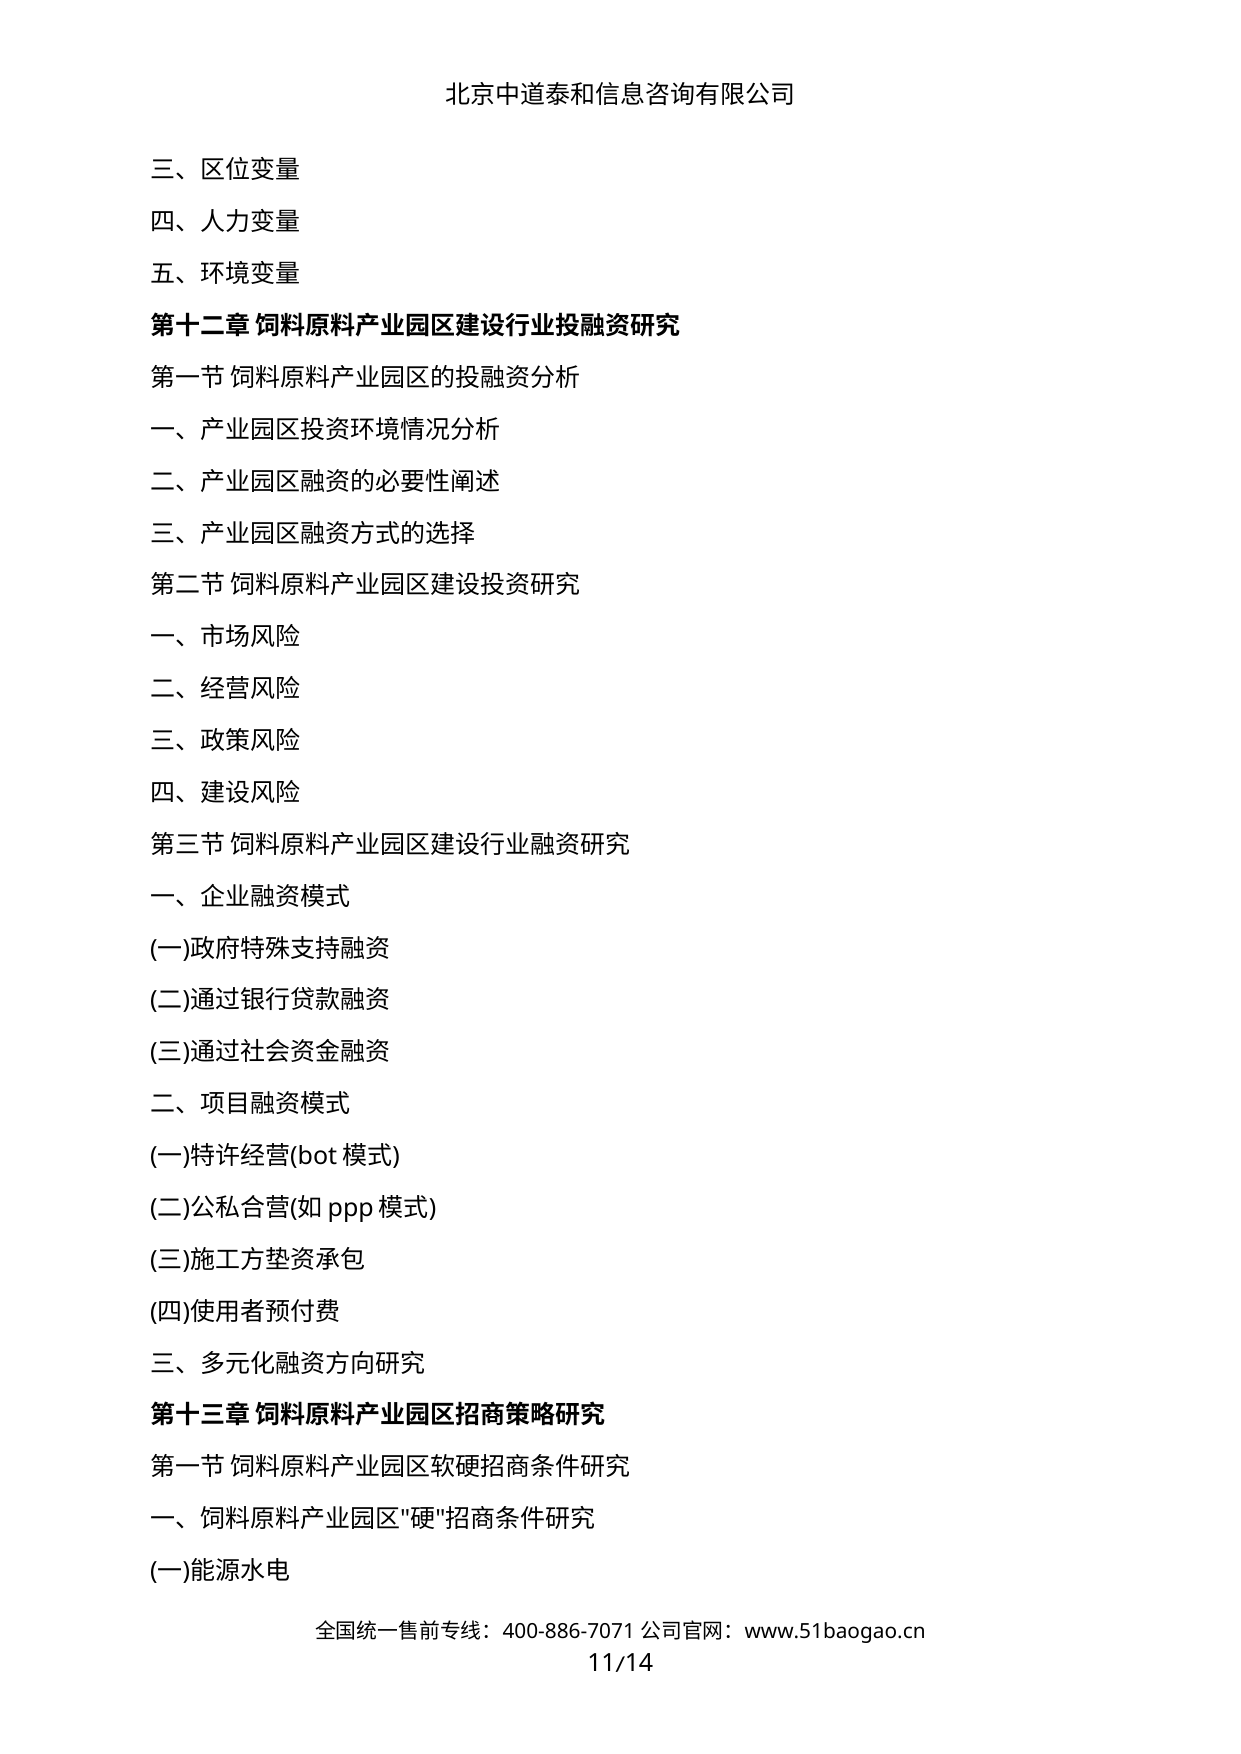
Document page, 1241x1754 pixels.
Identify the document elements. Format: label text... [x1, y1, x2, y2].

text 三、多元化融资方向研究 [150, 1343, 1090, 1379]
text (一)能源水电 [150, 1551, 1090, 1587]
text (二)公私合营(如ppp模式) [150, 1187, 1090, 1224]
text (一)政府特殊支持融资 [150, 928, 1090, 964]
text (三)施工方垫资承包 [150, 1239, 1090, 1276]
text 四、建设风险 [150, 772, 1090, 809]
text 四、人力变量 [150, 202, 1090, 238]
text 三、区位变量 [150, 150, 1090, 186]
text 第三节 饲料原料产业园区建设行业融资研究 [150, 824, 1090, 861]
text (一)特许经营(bot模式) [150, 1136, 1090, 1172]
text 第一节 饲料原料产业园区的投融资分析 [150, 357, 1090, 394]
text 三、政策风险 [150, 721, 1090, 757]
text 二、项目融资模式 [150, 1084, 1090, 1120]
text 第十二章 饲料原料产业园区建设行业投融资研究 [150, 306, 1090, 342]
text 二、经营风险 [150, 669, 1090, 705]
text (三)通过社会资金融资 [150, 1032, 1090, 1068]
text 第一节 饲料原料产业园区软硬招商条件研究 [150, 1447, 1090, 1483]
text 一、饲料原料产业园区"硬"招商条件研究 [150, 1499, 1090, 1535]
text 一、产业园区投资环境情况分析 [150, 409, 1090, 446]
text (四)使用者预付费 [150, 1291, 1090, 1327]
text 第十三章 饲料原料产业园区招商策略研究 [150, 1395, 1090, 1431]
text (二)通过银行贷款融资 [150, 980, 1090, 1016]
text 五、环境变量 [150, 254, 1090, 290]
text 一、企业融资模式 [150, 876, 1090, 912]
text 第二节 饲料原料产业园区建设投资研究 [150, 565, 1090, 601]
text 二、产业园区融资的必要性阐述 [150, 461, 1090, 497]
text 三、产业园区融资方式的选择 [150, 513, 1090, 549]
text 一、市场风险 [150, 617, 1090, 653]
